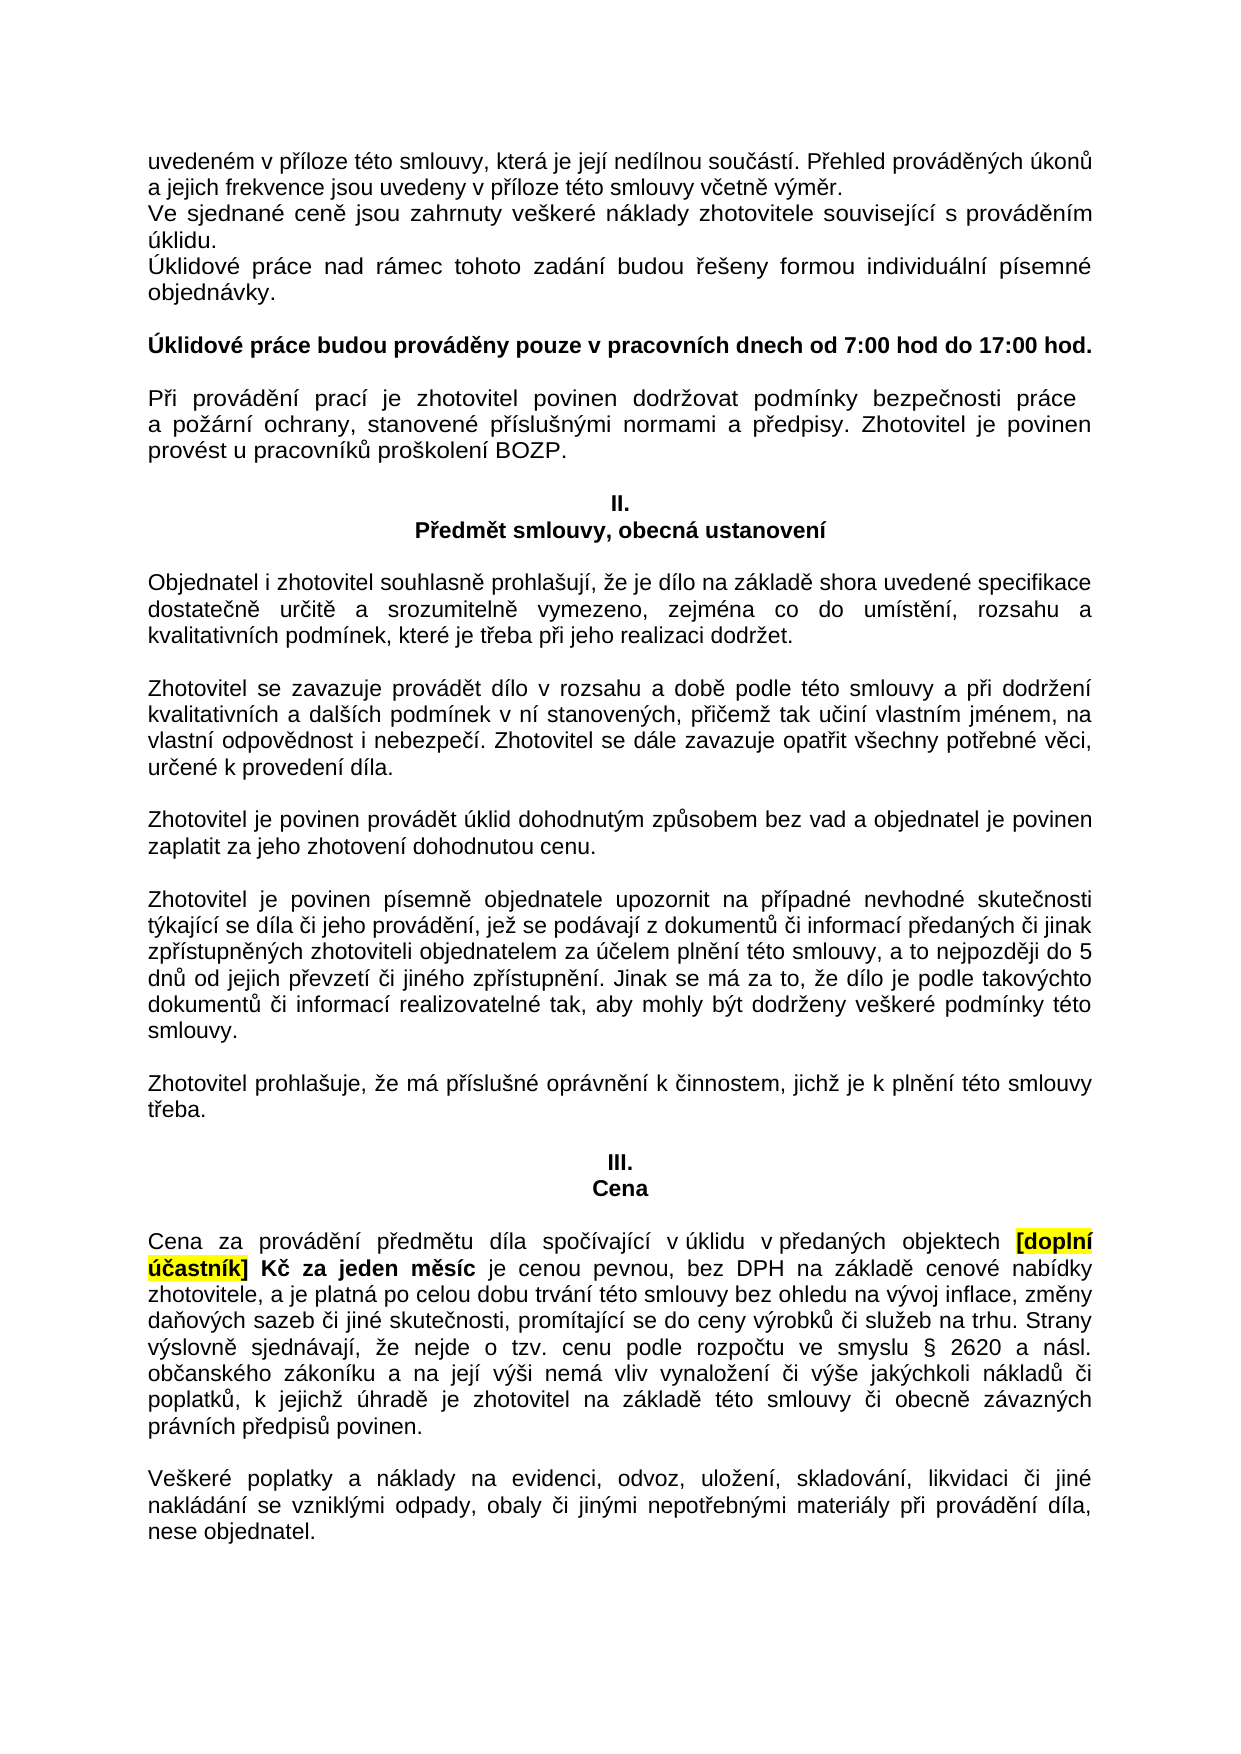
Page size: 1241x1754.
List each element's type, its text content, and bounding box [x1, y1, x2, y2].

text Ve sjednané ceně jsou zahrnuty veškeré náklady zhotovitele související s prováděním úklidu. [148, 200, 1093, 253]
text Zhotovitel je povinen písemně objednatele upozornit na případné nevhodné skutečnosti týkající se díla či jeho provádění, jež se podávají z dokumentů či informací předaných či jinak zpřístupněných zhotoviteli objednatelem za účelem plnění této smlouvy, a to nejpozději do 5 dnů od jejich převzetí či jiného zpřístupnění. Jinak se má za to, že dílo je podle takovýchto dokumentů či informací realizovatelné tak, aby mohly být dodrženy veškeré podmínky této smlouvy. [148, 886, 1093, 1044]
text Úklidové práce nad rámec tohoto zadání budou řešeny formou individuální písemné objednávky. [148, 253, 1093, 306]
text III. [148, 1149, 1093, 1175]
text Zhotovitel se zavazuje provádět dílo v rozsahu a době podle této smlouvy a při dodržení kvalitativních a dalších podmínek v ní stanovených, přičemž tak učiní vlastním jménem, na vlastní odpovědnost i nebezpečí. Zhotovitel se dále zavazuje opatřit všechny potřebné věci, určené k provedení díla. [148, 675, 1093, 780]
text Objednatel i zhotovitel souhlasně prohlašují, že je dílo na základě shora uvedené specifikace dostatečně určitě a srozumitelně vymezeno, zejména co do umístění, rozsahu a kvalitativních podmínek, které je třeba při jeho realizaci dodržet. [148, 569, 1093, 648]
text Cena za provádění předmětu díla spočívající v úklidu v předaných objektech [doplní účastník] Kč za jeden měsíc je cenou pevnou, bez DPH na základě cenové nabídky zhotovitele, a je platná po celou dobu trvání této smlouvy bez ohledu na vývoj inflace, změny daňových sazeb či jiné skutečnosti, promítající se do ceny výrobků či služeb na trhu. Strany výslovně sjednávají, že nejde o tzv. cenu podle rozpočtu ve smyslu § 2620 a násl. občanského zákoníku a na její výši nemá vliv vynaložení či výše jakýchkoli nákladů či poplatků, k jejichž úhradě je zhotovitel na základě této smlouvy či obecně závazných právních předpisů povinen. [148, 1228, 1093, 1439]
text Zhotovitel prohlašuje, že má příslušné oprávnění k činnostem, jichž je k plnění této smlouvy třeba. [148, 1070, 1093, 1123]
text Předmět smlouvy, obecná ustanovení [148, 517, 1093, 543]
text Úklidové práce budou prováděny pouze v pracovních dnech od 7:00 hod do 17:00 hod. [148, 332, 1093, 358]
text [148, 148, 1093, 200]
text Zhotovitel je povinen provádět úklid dohodnutým způsobem bez vad a objednatel je povinen zaplatit za jeho zhotovení dohodnutou cenu. [148, 806, 1093, 859]
text II. [148, 490, 1093, 517]
text Při provádění prací je zhotovitel povinen dodržovat podmínky bezpečnosti práce a požární ochrany, stanovené příslušnými normami a předpisy. Zhotovitel je povinen provést u pracovníků proškolení BOZP. [148, 385, 1093, 464]
text Cena [148, 1175, 1093, 1202]
text Veškeré poplatky a náklady na evidenci, odvoz, uložení, skladování, likvidaci či jiné nakládání se vzniklými odpady, obaly či jinými nepotřebnými materiály při provádění díla, nese objednatel. [148, 1465, 1093, 1544]
